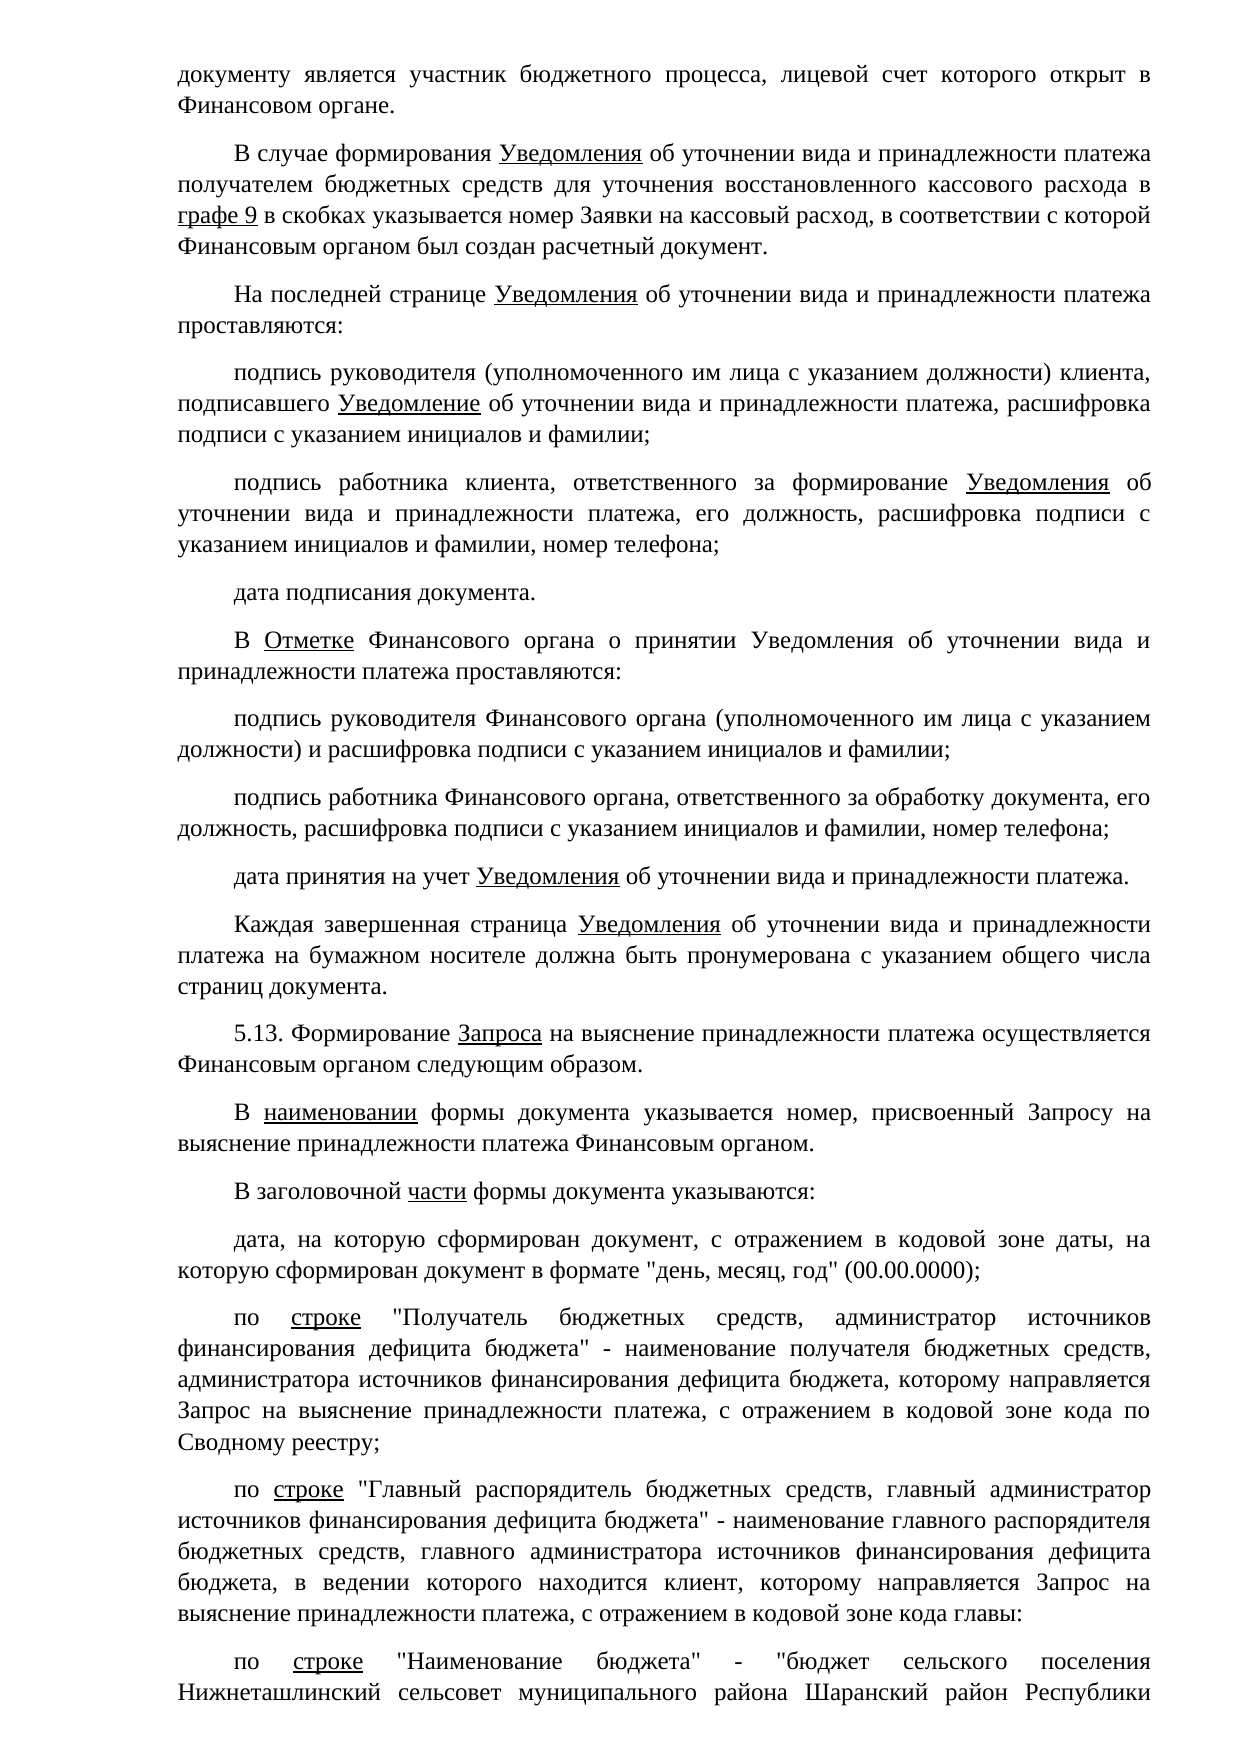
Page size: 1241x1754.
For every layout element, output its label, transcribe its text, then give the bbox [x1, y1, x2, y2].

text по строке "Получатель бюджетных средств, администратор источников финансирования дефицита бюджета" - наименование получателя бюджетных средств, администратора источников финансирования дефицита бюджета, которому направляется Запрос на выяснение принадлежности платежа, с отражением в кодовой зоне кода по Сводному реестру; [177, 1302, 1152, 1455]
text подпись руководителя Финансового органа (уполномоченного им лица с указанием должности) и расшифровка подписи с указанием инициалов и фамилии; [177, 703, 1152, 763]
text подпись руководителя (уполномоченного им лица с указанием должности) клиента, подписавшего Уведомление об уточнении вида и принадлежности платежа, расшифровка подписи с указанием инициалов и фамилии; [177, 357, 1152, 448]
text В Отметке Финансового органа о принятии Уведомления об уточнении вида и принадлежности платежа проставляются: [177, 625, 1152, 684]
text В случае формирования Уведомления об уточнении вида и принадлежности платежа получателем бюджетных средств для уточнения восстановленного кассового расхода в графе 9 в скобках указывается номер Заявки на кассовый расход, в соответствии с которой Финансовым органом был создан расчетный документ. [177, 138, 1152, 260]
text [177, 1646, 1152, 1706]
text дата, на которую сформирован документ, с отражением в кодовой зоне даты, на которую сформирован документ в формате "день, месяц, год" (00.00.0000); [177, 1224, 1152, 1283]
text В наименовании формы документа указывается номер, присвоенный Запросу на выяснение принадлежности платежа Финансовым органом. [177, 1097, 1152, 1157]
text подпись работника клиента, ответственного за формирование Уведомления об уточнении вида и принадлежности платежа, его должность, расшифровка подписи с указанием инициалов и фамилии, номер телефона; [177, 467, 1152, 558]
text дата подписания документа. [177, 577, 1152, 606]
text дата принятия на учет Уведомления об уточнении вида и принадлежности платежа. [177, 861, 1152, 890]
text 5.13. Формирование Запроса на выяснение принадлежности платежа осуществляется Финансовым органом следующим образом. [177, 1018, 1152, 1078]
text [177, 59, 1152, 119]
text В заголовочной части формы документа указываются: [177, 1176, 1152, 1205]
text Каждая завершенная страница Уведомления об уточнении вида и принадлежности платежа на бумажном носителе должна быть пронумерована с указанием общего числа страниц документа. [177, 909, 1152, 999]
text На последней странице Уведомления об уточнении вида и принадлежности платежа проставляются: [177, 279, 1152, 338]
text подпись работника Финансового органа, ответственного за обработку документа, его должность, расшифровка подписи с указанием инициалов и фамилии, номер телефона; [177, 782, 1152, 842]
text по строке "Главный распорядитель бюджетных средств, главный администратор источников финансирования дефицита бюджета" - наименование главного распорядителя бюджетных средств, главного администратора источников финансирования дефицита бюджета, в ведении которого находится клиент, которому направляется Запрос на выяснение принадлежности платежа, с отражением в кодовой зоне кода главы: [177, 1474, 1152, 1627]
